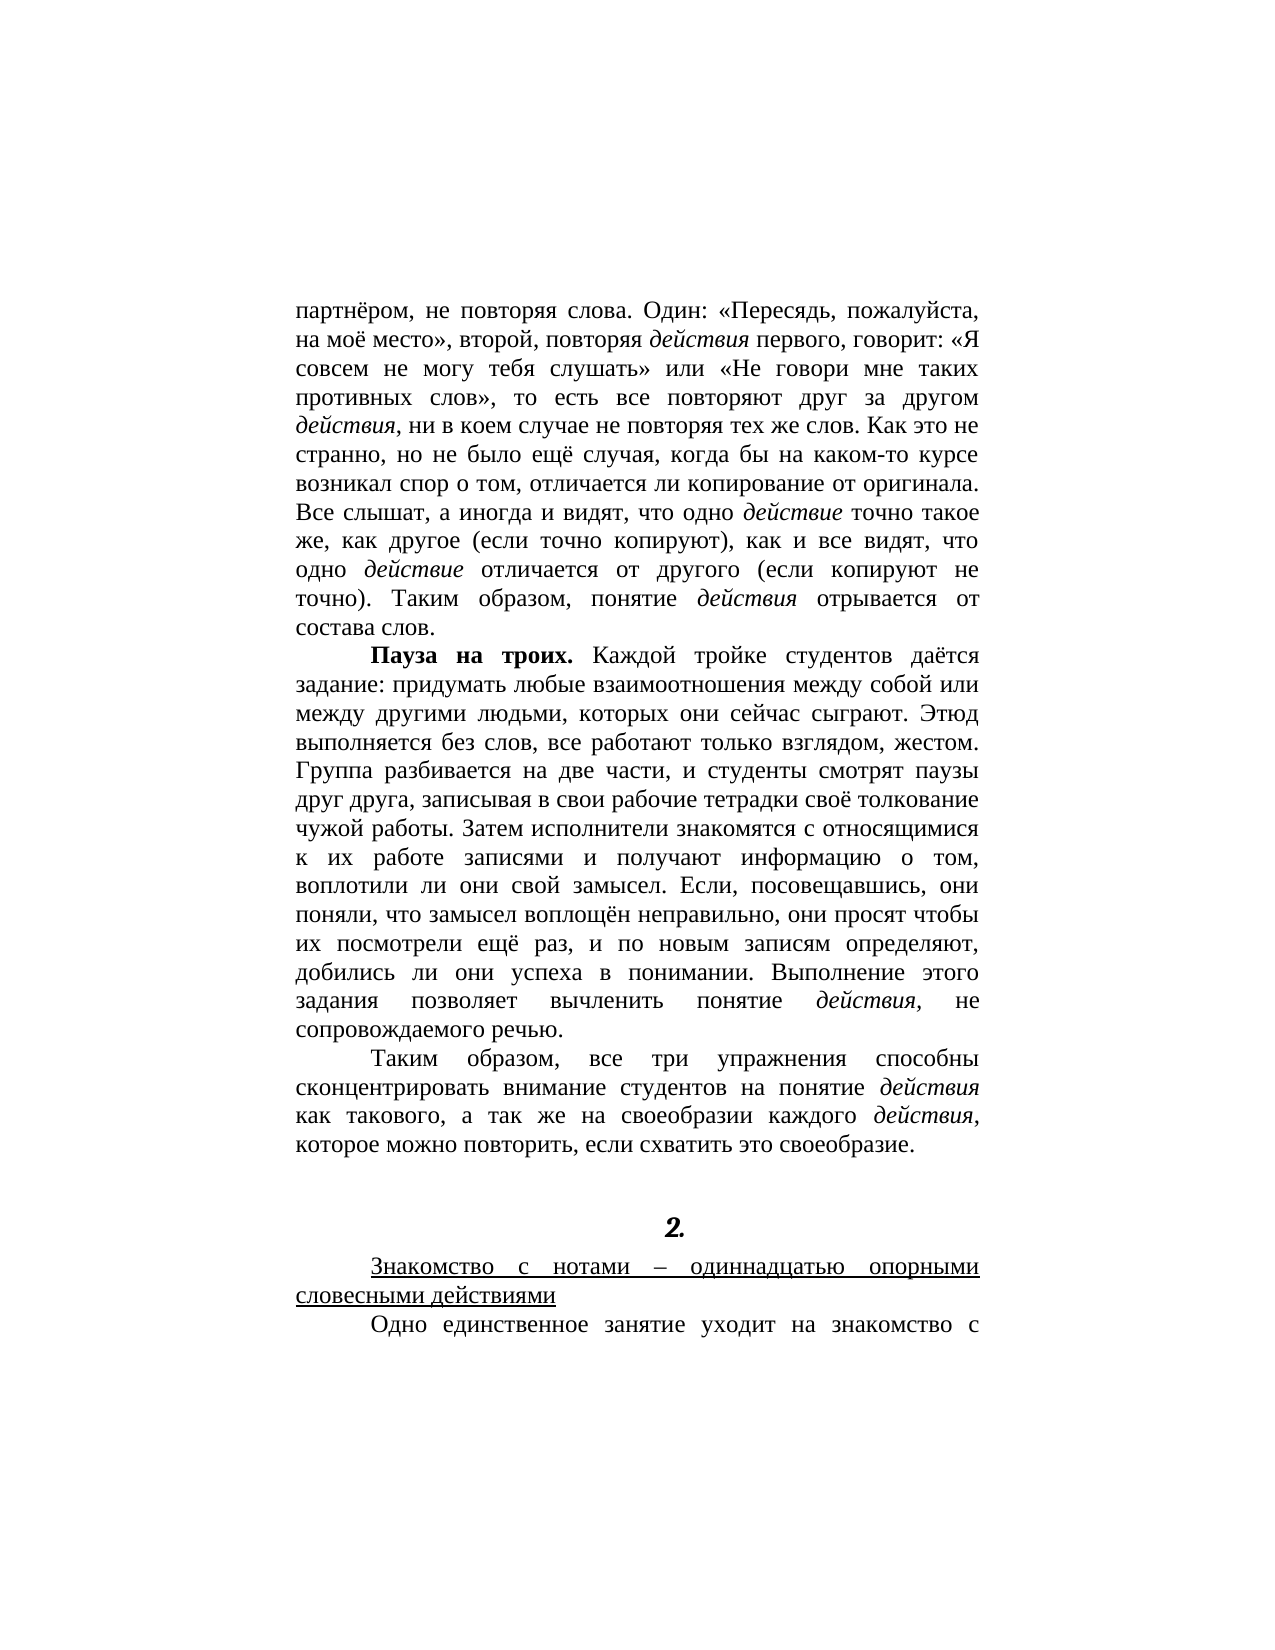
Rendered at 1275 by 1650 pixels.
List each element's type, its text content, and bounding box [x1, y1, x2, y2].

text Таким образом, все три упражнения способны сконцентрировать внимание студентов на понятие действия как такового, а так же на своеобразии каждого действия, которое можно повторить, если схватить это своеобразие. [295, 1043, 980, 1158]
text Знакомство с нотами – одиннадцатью опорными словесными действиями [295, 1251, 980, 1309]
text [295, 1309, 980, 1338]
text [295, 295, 980, 640]
text Пауза на троих. Каждой тройке студентов даётся задание: придумать любые взаимоотношения между собой или между другими людьми, которых они сейчас сыграют. Этюд выполняется без слов, все работают только взглядом, жестом. Группа разбивается на две части, и студенты смотрят паузы друг друга, записывая в свои рабочие тетрадки своё толкование чужой работы. Затем исполнители знакомятся с относящимися к их работе записями и получают информацию о том, воплотили ли они свой замысел. Если, посовещавшись, они поняли, что замысел воплощён неправильно, они просят чтобы их посмотрели ещё раз, и по новым записям определяют, добились ли они успеха в понимании. Выполнение этого задания позволяет вычленить понятие действия, не сопровождаемого речью. [295, 640, 980, 1043]
subtitle 2. [295, 1212, 980, 1245]
